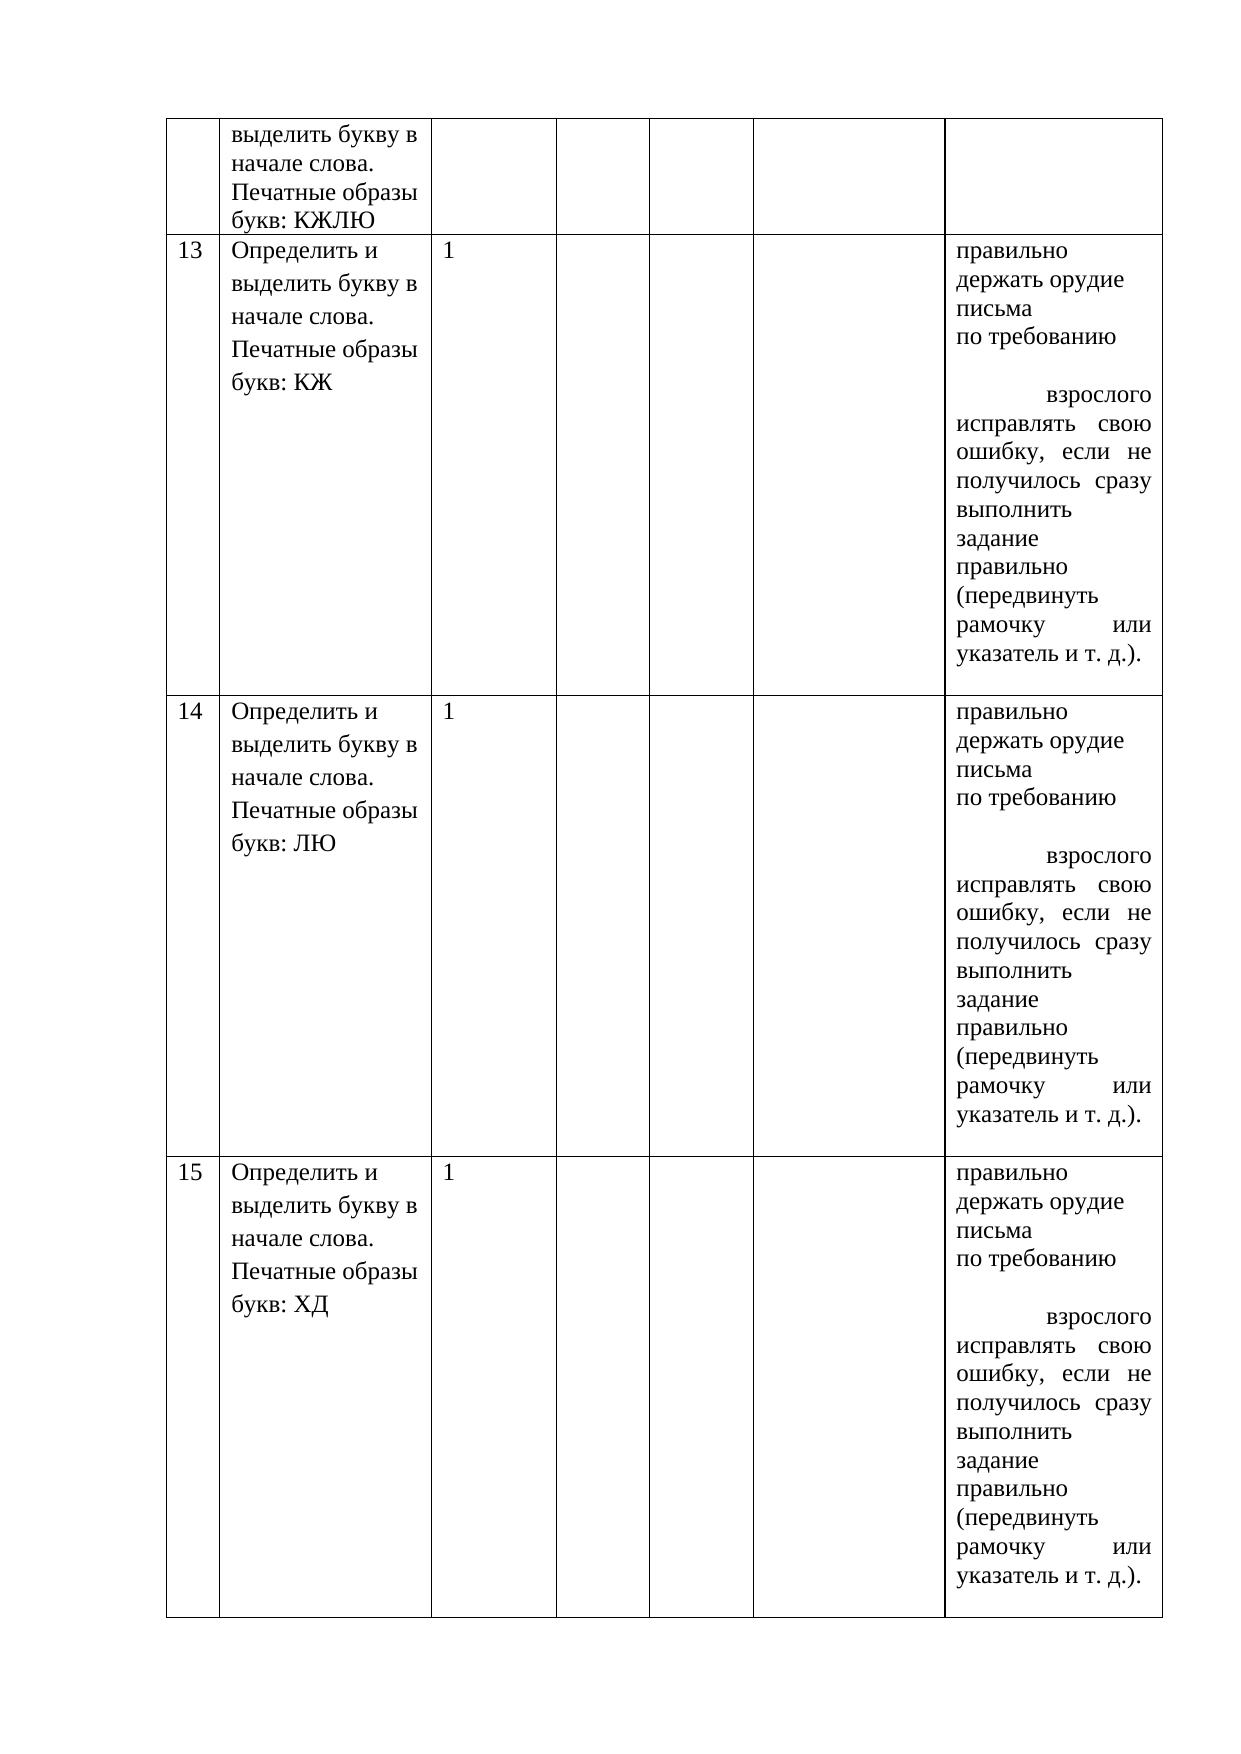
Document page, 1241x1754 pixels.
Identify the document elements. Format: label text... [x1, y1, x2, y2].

table_cell [946, 119, 1162, 234]
table_cell 1 [432, 1157, 556, 1617]
table_cell [754, 696, 944, 1156]
table_cell [754, 1157, 944, 1617]
table_cell Определить и выделить букву в начале слова. Печатные образы букв: ХД [220, 1157, 431, 1617]
table_cell Определить и выделить букву в начале слова. Печатные образы букв: КЖ [220, 235, 431, 695]
table_cell 1 [432, 696, 556, 1156]
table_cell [220, 119, 431, 234]
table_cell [946, 235, 1162, 695]
table_cell [650, 1157, 753, 1617]
table_cell 14 [167, 696, 219, 1156]
table_cell [557, 235, 649, 695]
table_cell 15 [167, 1157, 219, 1617]
table_cell 1 [432, 235, 556, 695]
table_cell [946, 1157, 1162, 1617]
table_cell [754, 119, 944, 234]
table_cell [650, 119, 753, 234]
table_cell [557, 696, 649, 1156]
table_cell 1 [432, 119, 556, 234]
table_cell [650, 235, 753, 695]
table_cell 12 [167, 119, 219, 234]
table_cell [650, 696, 753, 1156]
table_cell 13 [167, 235, 219, 695]
table_cell [557, 119, 649, 234]
table_cell [557, 1157, 649, 1617]
table_cell [754, 235, 944, 695]
table_cell Определить и выделить букву в начале слова. Печатные образы букв: ЛЮ [220, 696, 431, 1156]
